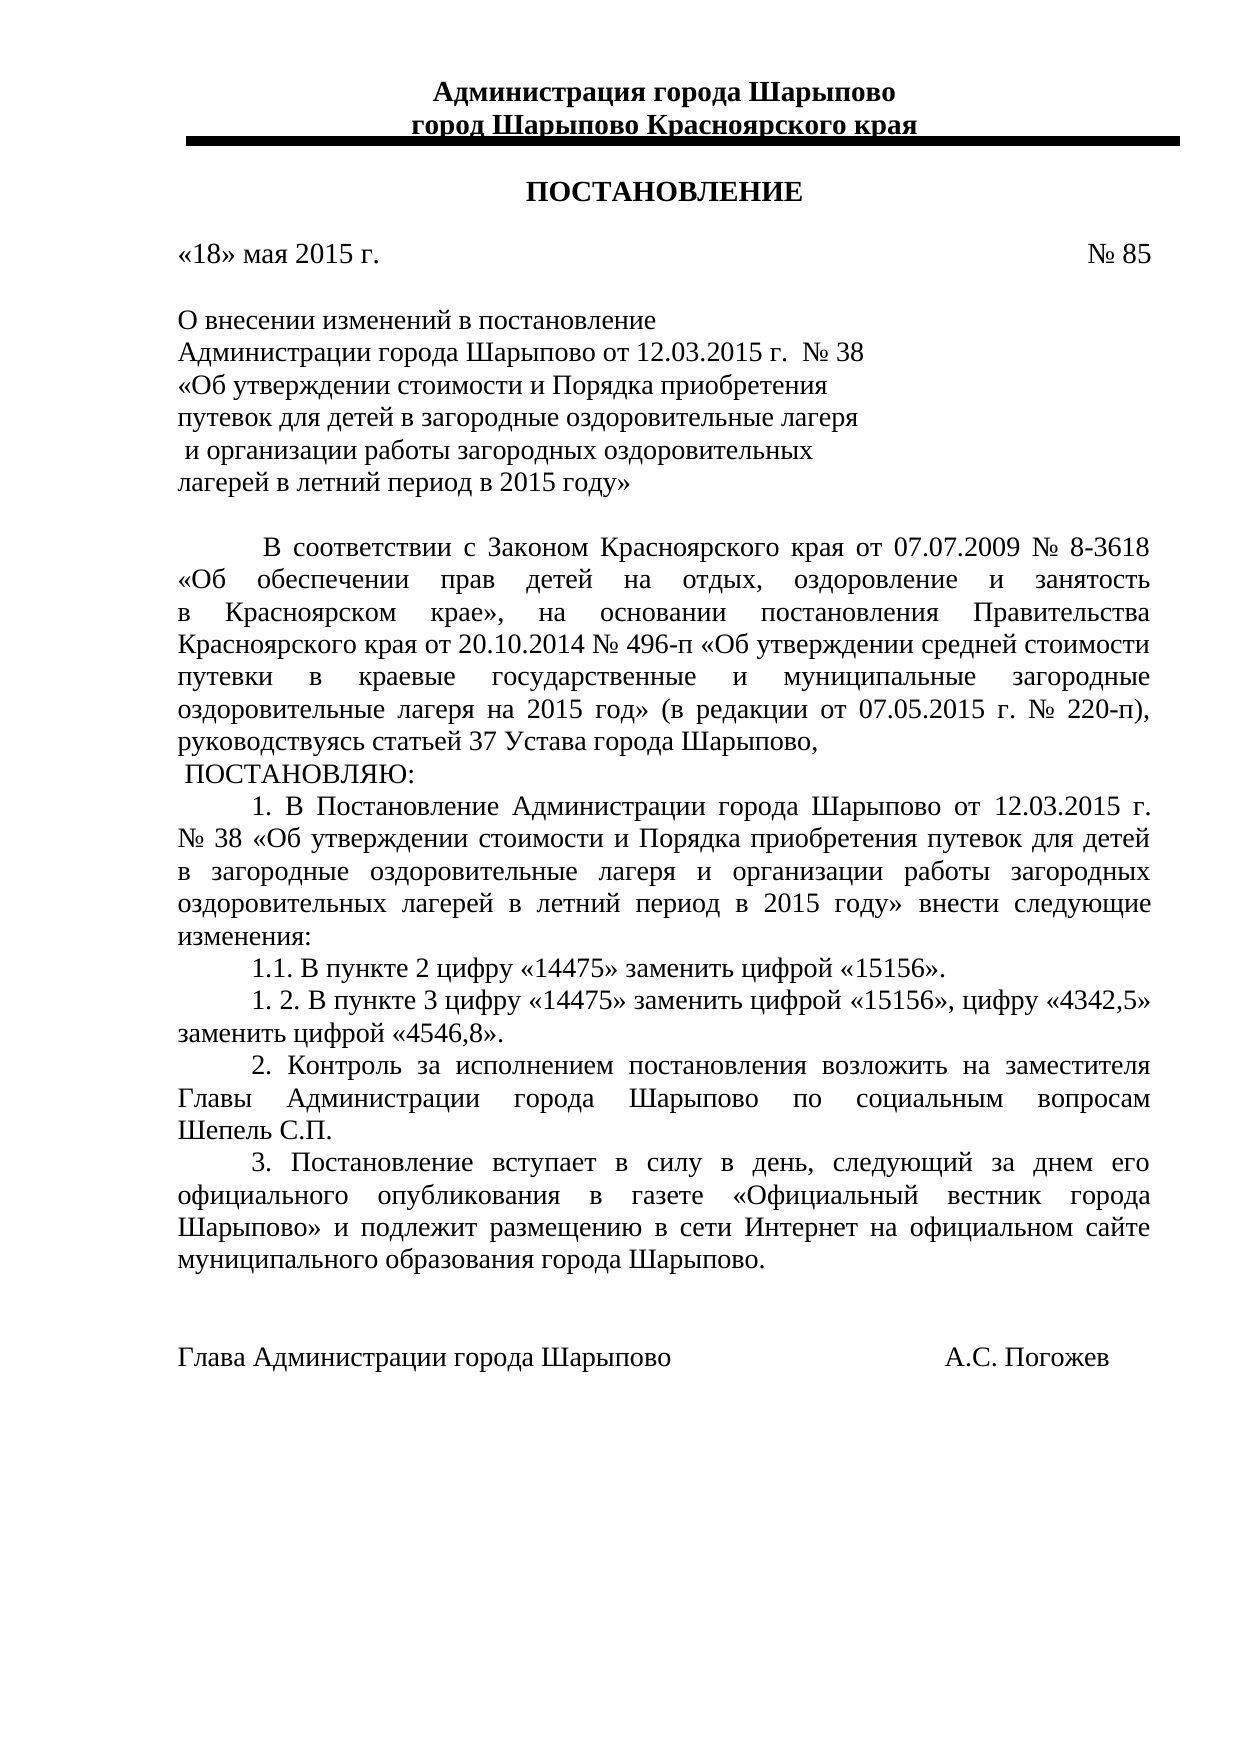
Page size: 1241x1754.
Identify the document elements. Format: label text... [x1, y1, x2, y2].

text «18» мая 2015 г. № 85 [177, 236, 1152, 269]
text 2. Контроль за исполнением постановления возложить на заместителя Главы Администрации города Шарыпово по социальным вопросам Шепель С.П. [177, 1048, 1152, 1145]
text 1. В Постановление Администрации города Шарыпово от 12.03.2015 г. № 38 «Об утверждении стоимости и Порядка приобретения путевок для детей в загородные оздоровительные лагеря и организации работы загородных оздоровительных лагерей в летний период в 2015 году» внести следующие изменения: [177, 789, 1152, 951]
text Глава Администрации города Шарыпово А.С. Погожев [177, 1340, 1152, 1372]
text путевок для детей в загородные оздоровительные лагеря [177, 400, 1152, 433]
text «Об утверждении стоимости и Порядка приобретения [177, 368, 1152, 400]
text 1. 2. В пункте 3 цифру «14475» заменить цифрой «15156», цифру «4342,5» заменить цифрой «4546,8». [177, 983, 1152, 1048]
text Администрация города Шарыпово [177, 74, 1152, 107]
text О внесении изменений в постановление [177, 303, 1152, 336]
text Администрации города Шарыпово от 12.03.2015 г. № 38 [177, 336, 1152, 368]
text ПОСТАНОВЛЕНИЕ [177, 174, 1152, 208]
text и организации работы загородных оздоровительных [177, 433, 1152, 465]
text лагерей в летний период в 2015 году» [177, 465, 1152, 497]
text 3. Постановление вступает в силу в день, следующий за днем его официального опубликования в газете «Официальный вестник города Шарыпово» и подлежит размещению в сети Интернет на официальном сайте муниципального образования города Шарыпово. [177, 1145, 1152, 1275]
text город Шарыпово Красноярского края [177, 107, 1152, 141]
text 1.1. В пункте 2 цифру «14475» заменить цифрой «15156». [177, 951, 1152, 983]
text В соответствии с Законом Красноярского края от 07.07.2009 № 8-3618 «Об обеспечении прав детей на отдых, оздоровление и занятость в Красноярском крае», на основании постановления Правительства Красноярского края от 20.10.2014 № 496-п «Об утверждении средней стоимости путевки в краевые государственные и муниципальные загородные оздоровительные лагеря на 2015 год» (в редакции от 07.05.2015 г. № 220-п), руководствуясь статьей 37 Устава города Шарыпово, [177, 530, 1152, 757]
text ПОСТАНОВЛЯЮ: [177, 757, 1152, 789]
